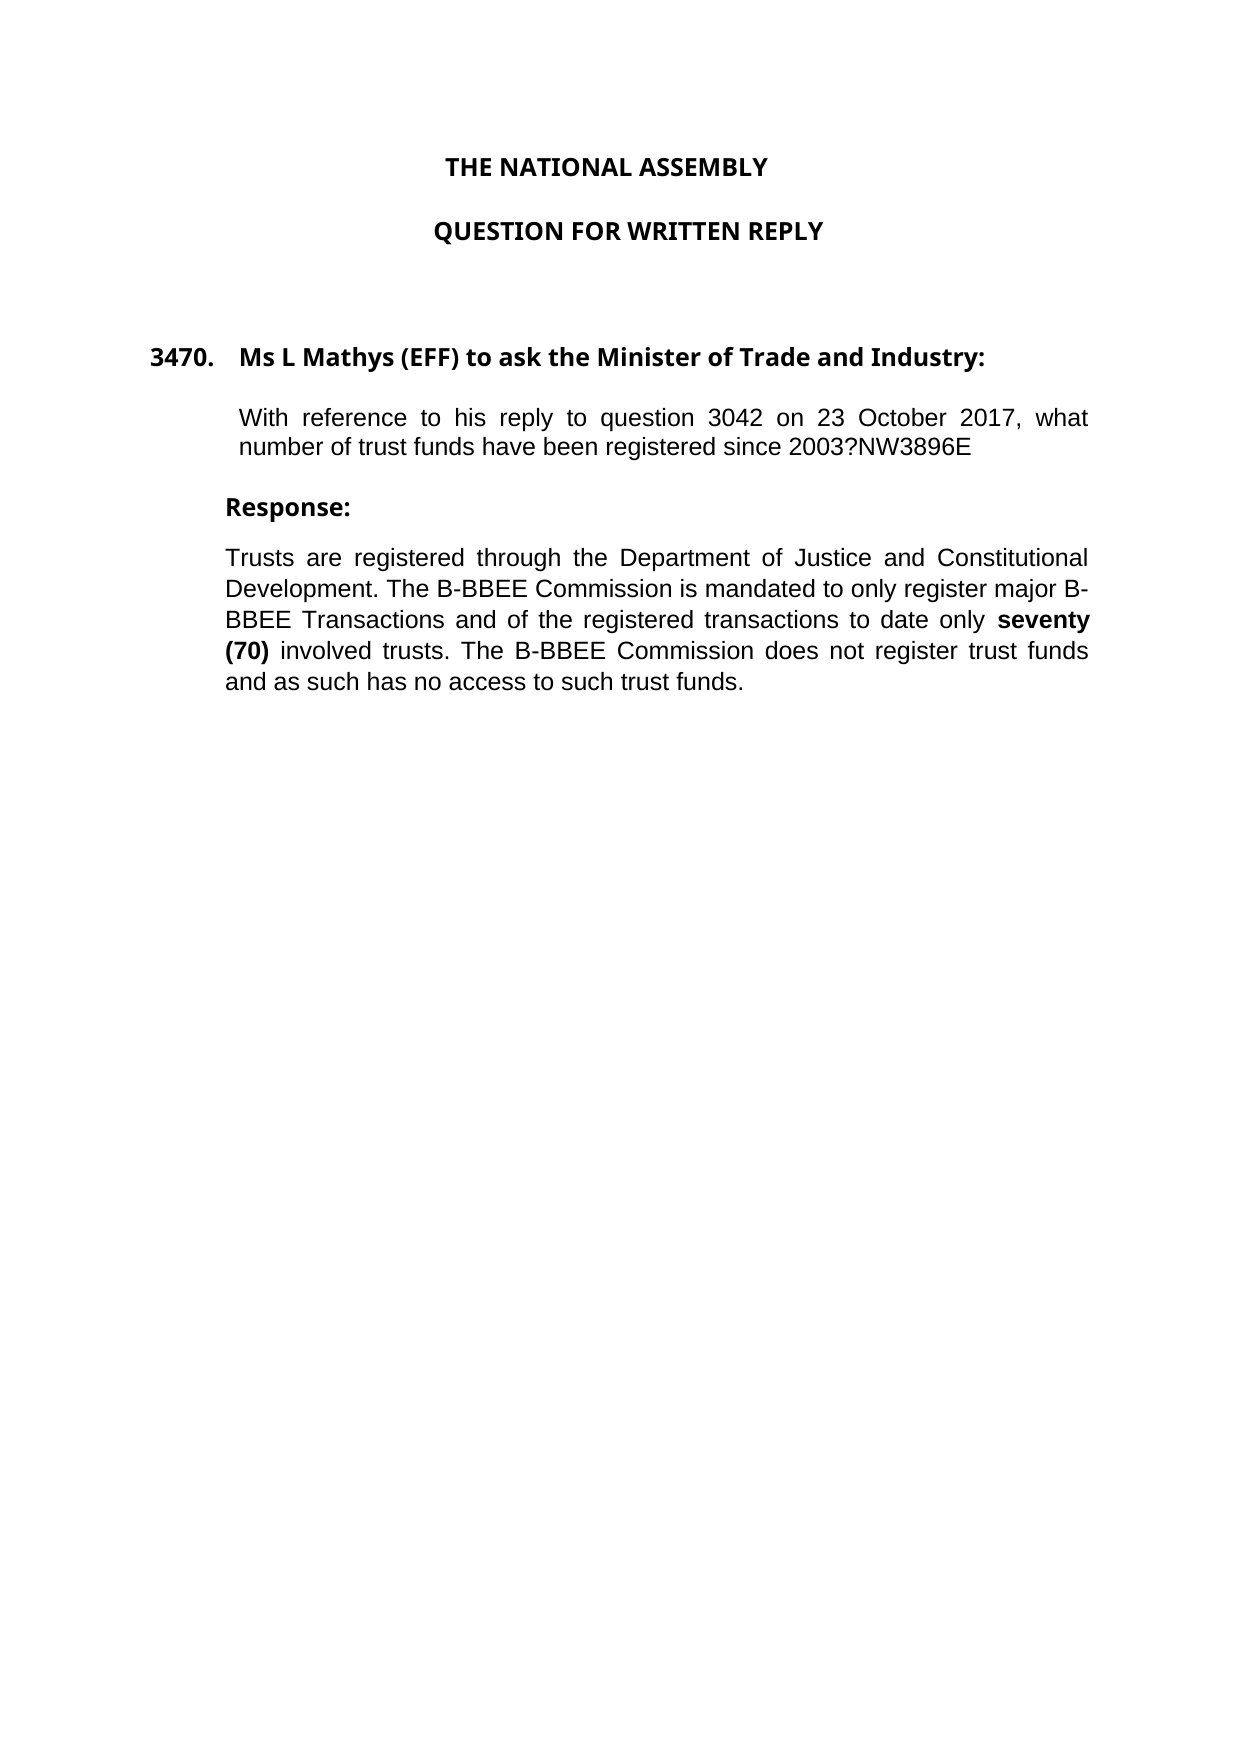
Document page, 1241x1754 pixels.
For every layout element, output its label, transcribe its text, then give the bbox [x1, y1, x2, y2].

text THE NATIONAL ASSEMBLY [150, 150, 1090, 184]
list Trusts are registered through the Department of Justice and Constitutional Development. The B-BBEE Commission is mandated to only register major B-BBEE Transactions and of the registered transactions to date only seventy (70) involved trusts. The B-BBEE Commission does not register trust funds and as such has no access to such trust funds. [225, 543, 1090, 696]
text With reference to his reply to question 3042 on 23 October 2017, what number of trust funds have been registered since 2003?NW3896E [239, 403, 1090, 460]
text 3470. Ms L Mathys (EFF) to ask the Minister of Trade and Industry: [150, 340, 1090, 374]
text Response: [150, 489, 1090, 524]
text QUESTION FOR WRITTEN REPLY [150, 213, 1090, 247]
